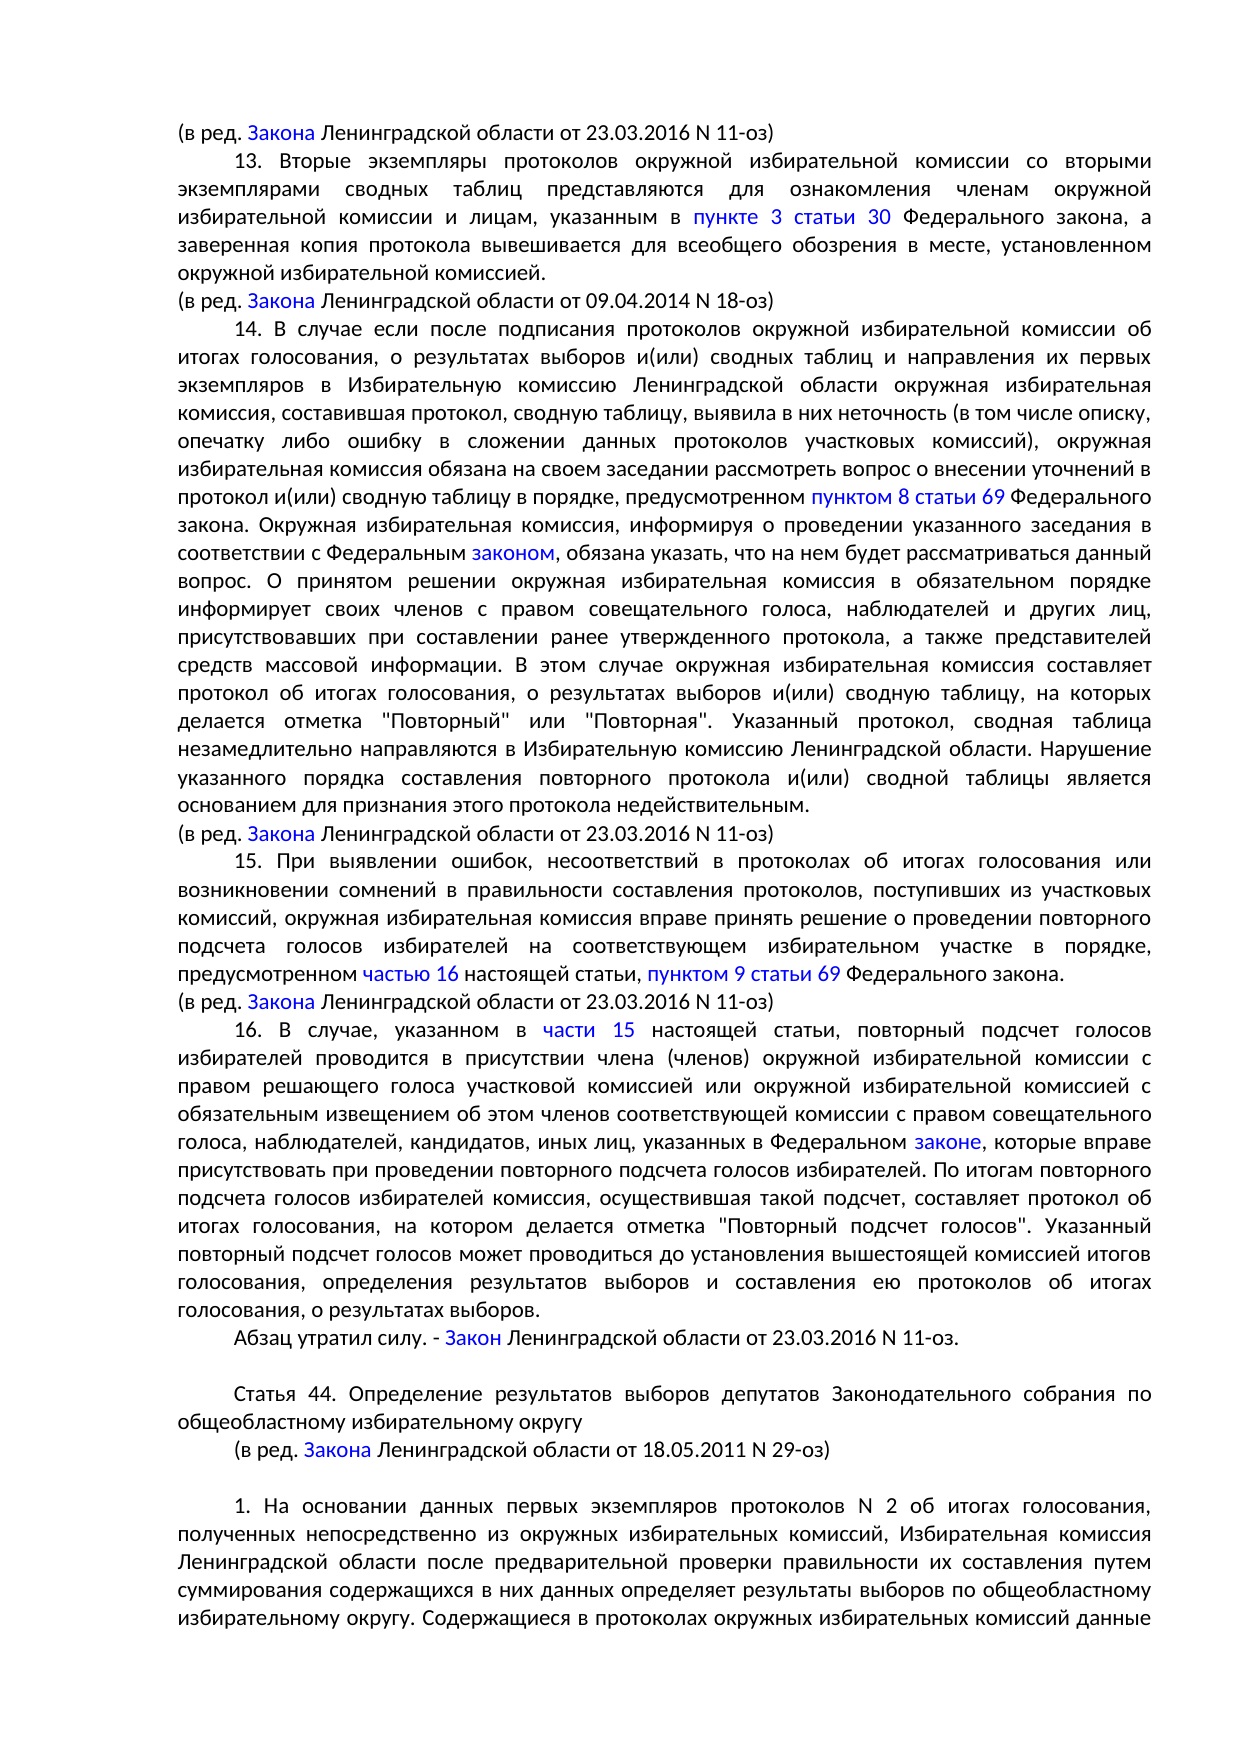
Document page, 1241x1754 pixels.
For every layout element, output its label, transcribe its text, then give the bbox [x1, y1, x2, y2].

text 14. В случае если после подписания протоколов окружной избирательной комиссии об итогах голосования, о результатах выборов и(или) сводных таблиц и направления их первых экземпляров в Избирательную комиссию Ленинградской области окружная избирательная комиссия, составившая протокол, сводную таблицу, выявила в них неточность (в том числе описку, опечатку либо ошибку в сложении данных протоколов участковых комиссий), окружная избирательная комиссия обязана на своем заседании рассмотреть вопрос о внесении уточнений в протокол и(или) сводную таблицу в порядке, предусмотренном пунктом 8 статьи 69 Федерального закона. Окружная избирательная комиссия, информируя о проведении указанного заседания в соответствии с Федеральным законом, обязана указать, что на нем будет рассматриваться данный вопрос. О принятом решении окружная избирательная комиссия в обязательном порядке информирует своих членов с правом совещательного голоса, наблюдателей и других лиц, присутствовавших при составлении ранее утвержденного протокола, а также представителей средств массовой информации. В этом случае окружная избирательная комиссия составляет протокол об итогах голосования, о результатах выборов и(или) сводную таблицу, на которых делается отметка "Повторный" или "Повторная". Указанный протокол, сводная таблица незамедлительно направляются в Избирательную комиссию Ленинградской области. Нарушение указанного порядка составления повторного протокола и(или) сводной таблицы является основанием для признания этого протокола недействительным. [177, 314, 1152, 819]
text 13. Вторые экземпляры протоколов окружной избирательной комиссии со вторыми экземплярами сводных таблиц представляются для ознакомления членам окружной избирательной комиссии и лицам, указанным в пункте 3 статьи 30 Федерального закона, а заверенная копия протокола вывешивается для всеобщего обозрения в месте, установленном окружной избирательной комиссией. [177, 146, 1152, 286]
text Абзац утратил силу. - Закон Ленинградской области от 23.03.2016 N 11-оз. [177, 1323, 1152, 1351]
text (в ред. Закона Ленинградской области от 18.05.2011 N 29-оз) [177, 1435, 1152, 1463]
text Статья 44. Определение результатов выборов депутатов Законодательного собрания по общеобластному избирательному округу [177, 1379, 1152, 1435]
text (в ред. Закона Ленинградской области от 23.03.2016 N 11-оз) [177, 819, 1152, 847]
text 16. В случае, указанном в части 15 настоящей статьи, повторный подсчет голосов избирателей проводится в присутствии члена (членов) окружной избирательной комиссии с правом решающего голоса участковой комиссией или окружной избирательной комиссией с обязательным извещением об этом членов соответствующей комиссии с правом совещательного голоса, наблюдателей, кандидатов, иных лиц, указанных в Федеральном законе, которые вправе присутствовать при проведении повторного подсчета голосов избирателей. По итогам повторного подсчета голосов избирателей комиссия, осуществившая такой подсчет, составляет протокол об итогах голосования, на котором делается отметка "Повторный подсчет голосов". Указанный повторный подсчет голосов может проводиться до установления вышестоящей комиссией итогов голосования, определения результатов выборов и составления ею протоколов об итогах голосования, о результатах выборов. [177, 1015, 1152, 1323]
text 15. При выявлении ошибок, несоответствий в протоколах об итогах голосования или возникновении сомнений в правильности составления протоколов, поступивших из участковых комиссий, окружная избирательная комиссия вправе принять решение о проведении повторного подсчета голосов избирателей на соответствующем избирательном участке в порядке, предусмотренном частью 16 настоящей статьи, пунктом 9 статьи 69 Федерального закона. [177, 847, 1152, 987]
text (в ред. Закона Ленинградской области от 23.03.2016 N 11-оз) [177, 118, 1152, 146]
text (в ред. Закона Ленинградской области от 09.04.2014 N 18-оз) [177, 286, 1152, 314]
text (в ред. Закона Ленинградской области от 23.03.2016 N 11-оз) [177, 987, 1152, 1015]
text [177, 1491, 1152, 1631]
